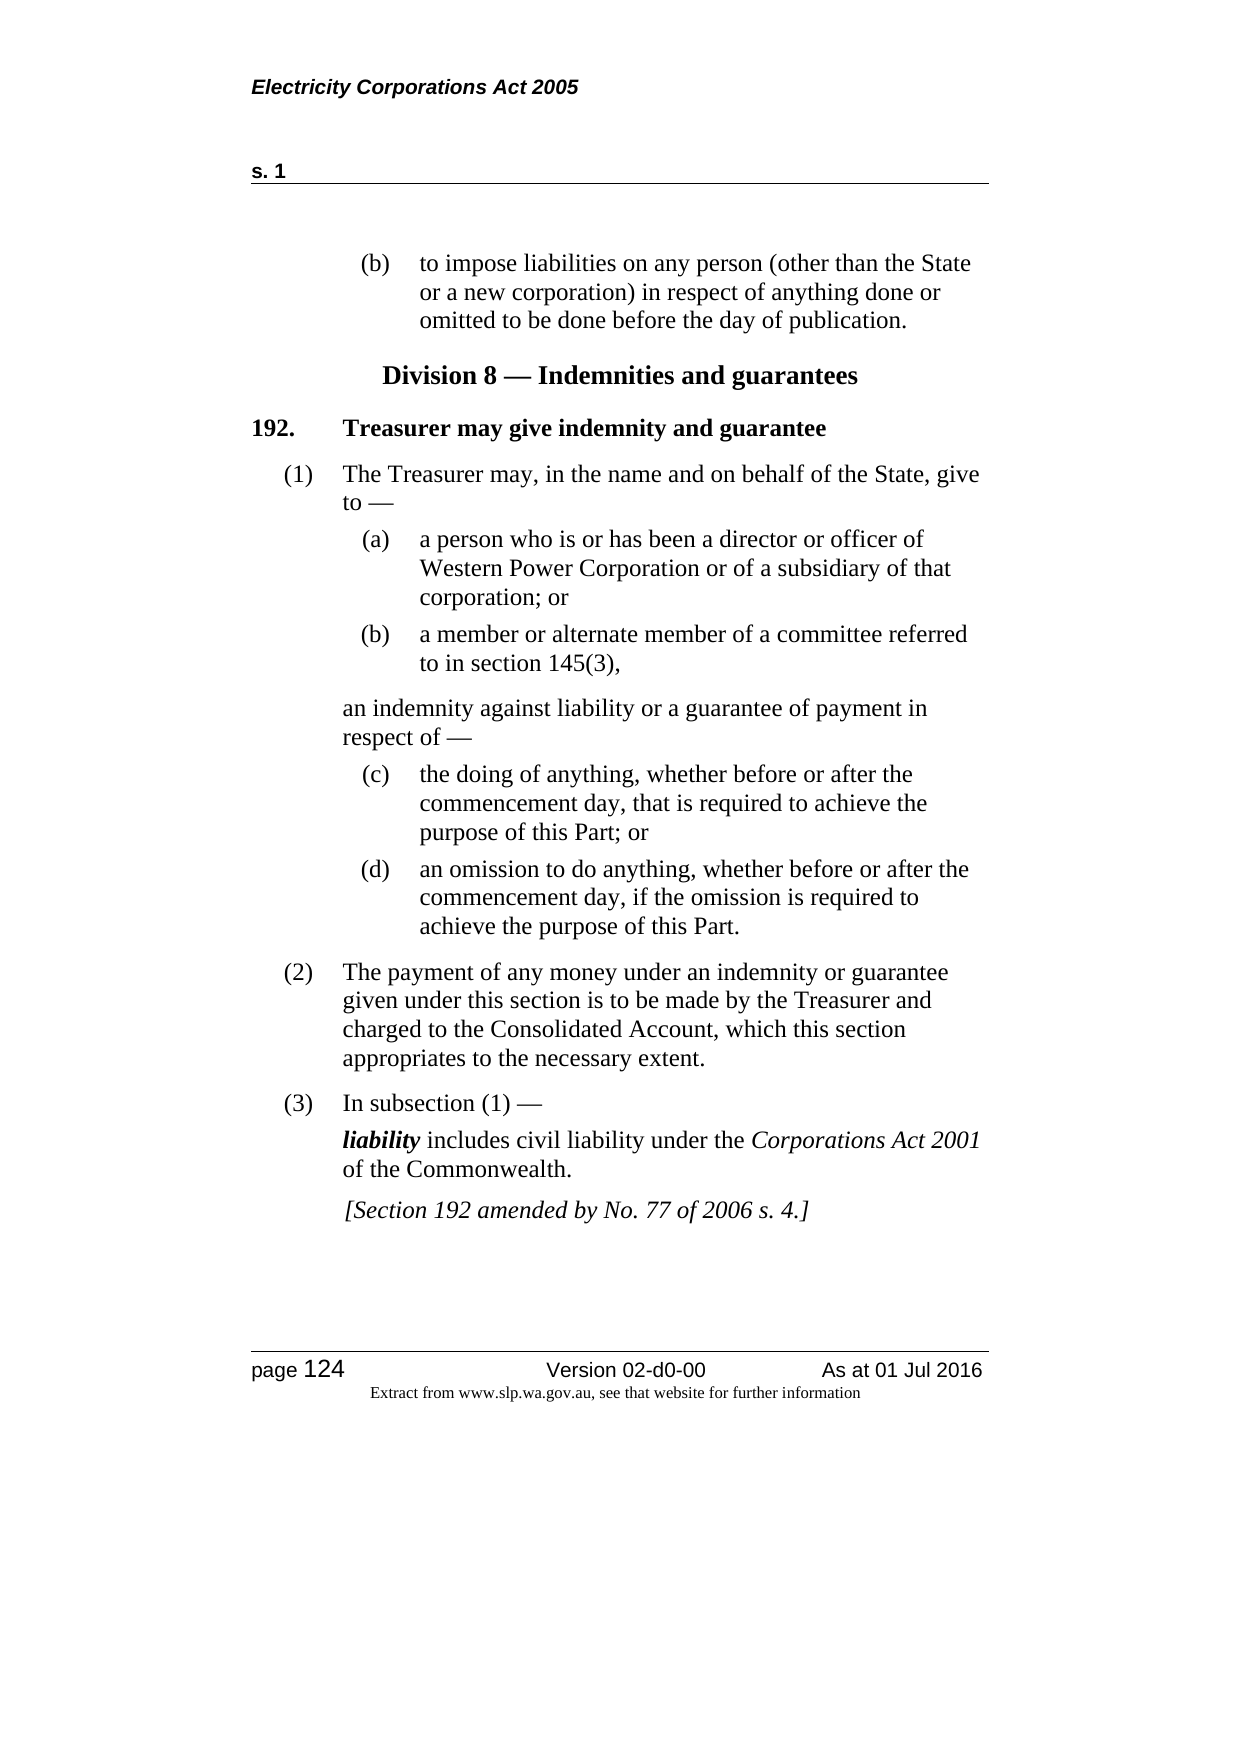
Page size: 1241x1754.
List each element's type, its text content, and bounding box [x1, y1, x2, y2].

text (c) the doing of anything, whether before or after the commencement day, that is required to achieve the purpose of this Part; or [251, 759, 989, 845]
subtitle 192. Treasurer may give indemnity and guarantee [251, 413, 989, 442]
text an indemnity against liability or a guarantee of payment in respect of — [251, 693, 989, 751]
text (a) a person who is or has been a director or officer of Western Power Corporation or of a subsidiary of that corporation; or [251, 524, 989, 611]
text [Section 192 amended by No. 77 of 2006 s. 4.] [251, 1195, 989, 1224]
text (3) In subsection (1) — [251, 1088, 989, 1117]
text (1) The Treasurer may, in the name and on behalf of the State, give to — [251, 459, 989, 516]
text (b) to impose liabilities on any person (other than the State or a new corporation) in respect of anything done or omitted to be done before the day of publication. [251, 248, 989, 334]
text (2) The payment of any money under an indemnity or guarantee given under this section is to be made by the Treasurer and charged to the Consolidated Account, which this section appropriates to the necessary extent. [251, 957, 989, 1072]
subtitle Division 8 — Indemnities and guarantees [251, 359, 989, 390]
text liability includes civil liability under the Corporations Act 2001 of the Commonwealth. [251, 1125, 989, 1183]
text (b) a member or alternate member of a committee referred to in section 145(3), [251, 619, 989, 677]
text (d) an omission to do anything, whether before or after the commencement day, if the omission is required to achieve the purpose of this Part. [251, 854, 989, 940]
